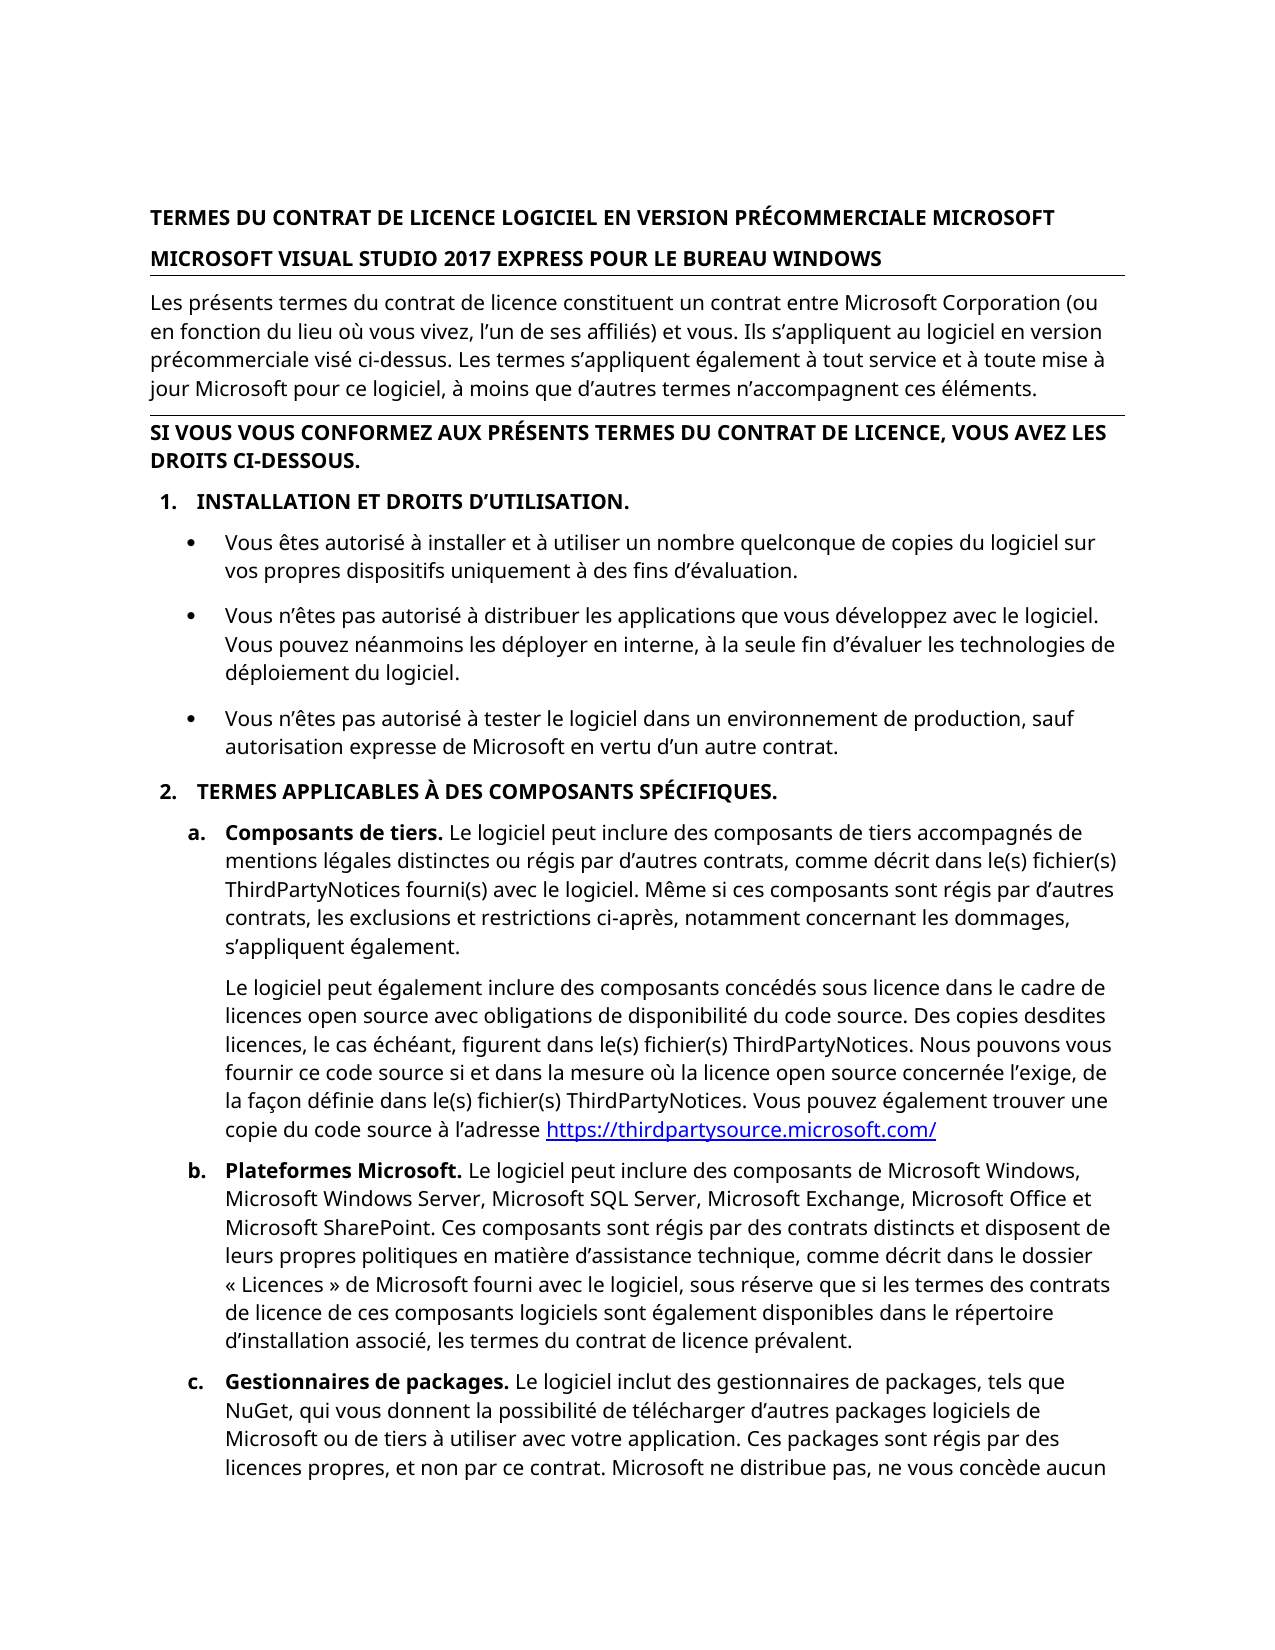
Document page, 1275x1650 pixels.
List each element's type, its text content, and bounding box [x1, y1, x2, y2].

subtitle Plateformes Microsoft. Le logiciel peut inclure des composants de Microsoft Windows, Microsoft Windows Server, Microsoft SQL Server, Microsoft Exchange, Microsoft Office et Microsoft SharePoint. Ces composants sont régis par des contrats distincts et disposent de leurs propres politiques en matière d’assistance technique, comme décrit dans le dossier « Licences » de Microsoft fourni avec le logiciel, sous réserve que si les termes des contrats de licence de ces composants logiciels sont également disponibles dans le répertoire d’installation associé, les termes du contrat de licence prévalent. [187, 1156, 1125, 1355]
subtitle TERMES APPLICABLES À DES COMPOSANTS SPÉCIFIQUES. [159, 777, 1125, 806]
list Vous êtes autorisé à installer et à utiliser un nombre quelconque de copies du logiciel sur vos propres dispositifs uniquement à des fins d’évaluation. [187, 528, 1125, 585]
subtitle INSTALLATION ET DROITS D’UTILISATION. [159, 487, 1125, 516]
subtitle Le logiciel peut également inclure des composants concédés sous licence dans le cadre de licences open source avec obligations de disponibilité du code source. Des copies desdites licences, le cas échéant, figurent dans le(s) fichier(s) ThirdPartyNotices. Nous pouvons vous fournir ce code source si et dans la mesure où la licence open source concernée l’exige, de la façon définie dans le(s) fichier(s) ThirdPartyNotices. Vous pouvez également trouver une copie du code source à l’adresse https://thirdpartysource.microsoft.com/ [225, 973, 1125, 1143]
title MICROSOFT VISUAL STUDIO 2017 EXPRESS POUR LE BUREAU WINDOWS [150, 244, 1125, 275]
text Les présents termes du contrat de licence constituent un contrat entre Microsoft Corporation (ou en fonction du lieu où vous vivez, l’un de ses affiliés) et vous. Ils s’appliquent au logiciel en version précommerciale visé ci-dessus. Les termes s’appliquent également à tout service et à toute mise à jour Microsoft pour ce logiciel, à moins que d’autres termes n’accompagnent ces éléments. [150, 288, 1125, 402]
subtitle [187, 1367, 1125, 1481]
list Vous n’êtes pas autorisé à distribuer les applications que vous développez avec le logiciel. Vous pouvez néanmoins les déployer en interne, à la seule fin dֹ’évaluer les technologies de déploiement du logiciel. [187, 602, 1125, 687]
subtitle TERMES DU CONTRAT DE LICENCE LOGICIEL EN VERSION PRÉCOMMERCIALE MICROSOFT [150, 203, 1125, 232]
text Vous n’êtes pas autorisé à tester le logiciel dans un environnement de production, sauf autorisation expresse de Microsoft en vertu d’un autre contrat. [187, 704, 1125, 761]
subtitle Composants de tiers. Le logiciel peut inclure des composants de tiers accompagnés de mentions légales distinctes ou régis par d’autres contrats, comme décrit dans le(s) fichier(s) ThirdPartyNotices fourni(s) avec le logiciel. Même si ces composants sont régis par d’autres contrats, les exclusions et restrictions ci-après, notamment concernant les dommages, s’appliquent également. [187, 818, 1125, 960]
text SI VOUS VOUS CONFORMEZ AUX PRÉSENTS TERMES DU CONTRAT DE LICENCE, VOUS AVEZ LES DROITS CI-DESSOUS. [150, 416, 1125, 475]
